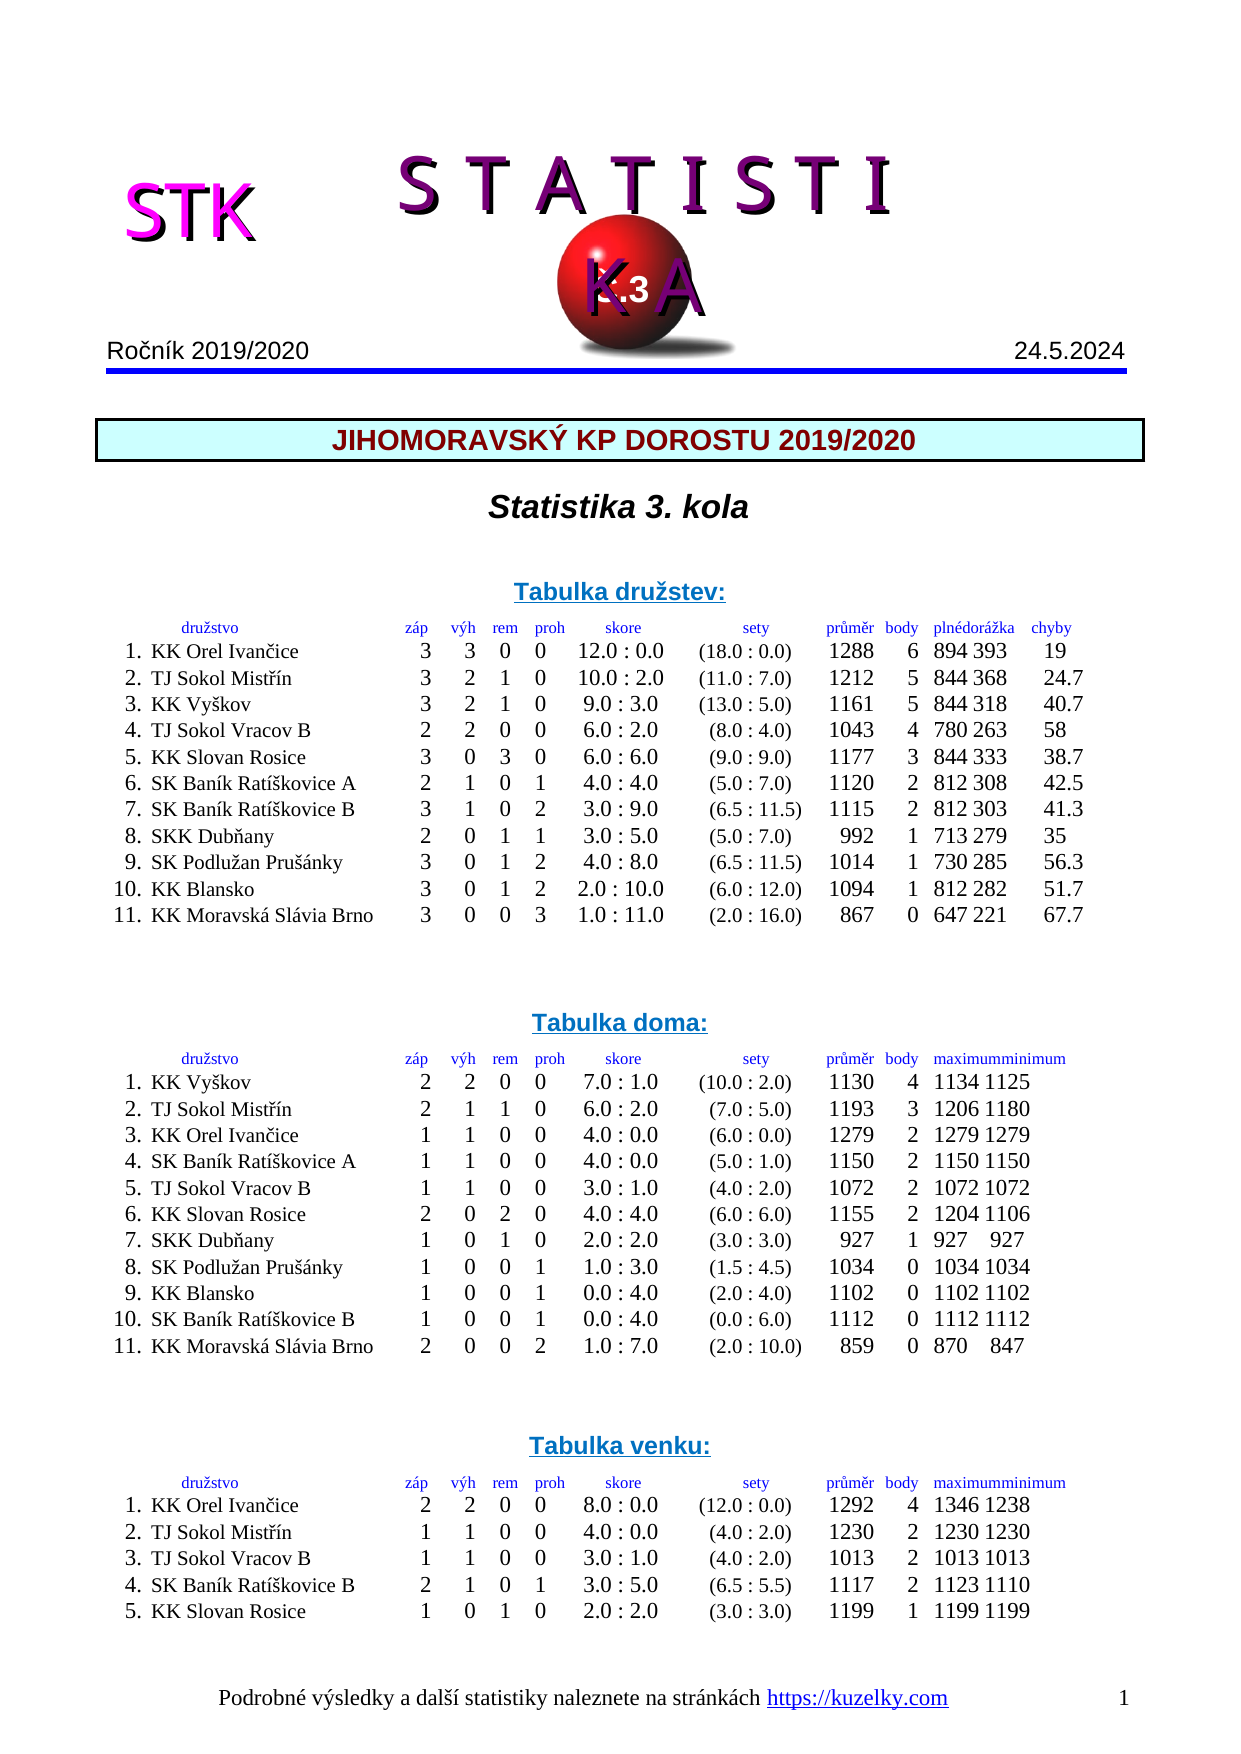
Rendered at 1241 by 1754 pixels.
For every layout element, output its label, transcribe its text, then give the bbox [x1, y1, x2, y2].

text Tabulka venku: [94, 1431, 1145, 1460]
text 10. KK Blansko 3 0 1 2 2.0 : 10.0 (6.0 : 12.0) 1094 1 812 282 51.7 [106, 874, 1134, 901]
text 2. TJ Sokol Mistřín 1 1 0 0 4.0 : 0.0 (4.0 : 2.0) 1230 2 1230 1230 [106, 1518, 1134, 1544]
text 7. SKK Dubňany 1 0 1 0 2.0 : 2.0 (3.0 : 3.0) 927 1 927 927 [106, 1226, 1134, 1253]
text 2. TJ Sokol Mistřín 2 1 1 0 6.0 : 2.0 (7.0 : 5.0) 1193 3 1206 1180 [106, 1095, 1134, 1121]
text 6. KK Slovan Rosice 2 0 2 0 4.0 : 4.0 (6.0 : 6.0) 1155 2 1204 1106 [106, 1200, 1134, 1226]
text 5. TJ Sokol Vracov B 1 1 0 0 3.0 : 1.0 (4.0 : 2.0) 1072 2 1072 1072 [106, 1174, 1134, 1200]
text 3. KK Vyškov 3 2 1 0 9.0 : 3.0 (13.0 : 5.0) 1161 5 844 318 40.7 [106, 690, 1134, 716]
text Statistika 3. kola [106, 487, 1134, 526]
text 4. SK Baník Ratíškovice A 1 1 0 0 4.0 : 0.0 (5.0 : 1.0) 1150 2 1150 1150 [106, 1147, 1134, 1174]
text družstvo záp výh rem proh skore sety průměr body plné dorážka chyby [106, 618, 1134, 637]
text 8. SKK Dubňany 2 0 1 1 3.0 : 5.0 (5.0 : 7.0) 992 1 713 279 35 [106, 822, 1134, 848]
text družstvo záp výh rem proh skore sety průměr body maximum minimum [106, 1472, 1134, 1492]
text Ročník 2019/2020 24.5.2024 [106, 336, 1134, 365]
text 11. KK Moravská Slávia Brno 2 0 0 2 1.0 : 7.0 (2.0 : 10.0) 859 0 870 847 [106, 1332, 1134, 1358]
text 6. SK Baník Ratíškovice A 2 1 0 1 4.0 : 4.0 (5.0 : 7.0) 1120 2 812 308 42.5 [106, 769, 1134, 796]
text 10. SK Baník Ratíškovice B 1 0 0 1 0.0 : 4.0 (0.0 : 6.0) 1112 0 1112 1112 [106, 1306, 1134, 1332]
text Č.3 [687, 267, 1134, 310]
text 4. SK Baník Ratíškovice B 2 1 0 1 3.0 : 5.0 (6.5 : 5.5) 1117 2 1123 1110 [106, 1571, 1134, 1597]
text Tabulka doma: [94, 1008, 1145, 1037]
text 1. KK Orel Ivančice 3 3 0 0 12.0 : 0.0 (18.0 : 0.0) 1288 6 894 393 19 [106, 637, 1134, 664]
subtitle Jihomoravský KP dorostu 2019/2020 [98, 421, 1142, 459]
text 8. SK Podlužan Prušánky 1 0 0 1 1.0 : 3.0 (1.5 : 4.5) 1034 0 1034 1034 [106, 1253, 1134, 1279]
text 2. TJ Sokol Mistřín 3 2 1 0 10.0 : 2.0 (11.0 : 7.0) 1212 5 844 368 24.7 [106, 664, 1134, 690]
text 4. TJ Sokol Vracov B 2 2 0 0 6.0 : 2.0 (8.0 : 4.0) 1043 4 780 263 58 [106, 716, 1134, 743]
text 7. SK Baník Ratíškovice B 3 1 0 2 3.0 : 9.0 (6.5 : 11.5) 1115 2 812 303 41.3 [106, 796, 1134, 822]
text 9. KK Blansko 1 0 0 1 0.0 : 4.0 (2.0 : 4.0) 1102 0 1102 1102 [106, 1279, 1134, 1306]
text 9. SK Podlužan Prušánky 3 0 1 2 4.0 : 8.0 (6.5 : 11.5) 1014 1 730 285 56.3 [106, 848, 1134, 874]
text 1. KK Orel Ivančice 2 2 0 0 8.0 : 0.0 (12.0 : 0.0) 1292 4 1346 1238 [106, 1492, 1134, 1518]
text 5. KK Slovan Rosice 1 0 1 0 2.0 : 2.0 (3.0 : 3.0) 1199 1 1199 1199 [106, 1597, 1134, 1623]
text 5. KK Slovan Rosice 3 0 3 0 6.0 : 6.0 (9.0 : 9.0) 1177 3 844 333 38.7 [106, 743, 1134, 769]
text Tabulka družstev: [94, 577, 1145, 606]
text Č.3 [106, 267, 587, 310]
text 3. KK Orel Ivančice 1 1 0 0 4.0 : 0.0 (6.0 : 0.0) 1279 2 1279 1279 [106, 1121, 1134, 1147]
text družstvo záp výh rem proh skore sety průměr body maximum minimum [106, 1049, 1134, 1068]
text 11. KK Moravská Slávia Brno 3 0 0 3 1.0 : 11.0 (2.0 : 16.0) 867 0 647 221 67.7 [106, 901, 1134, 927]
text Č.3 [609, 267, 671, 310]
text 3. TJ Sokol Vracov B 1 1 0 0 3.0 : 1.0 (4.0 : 2.0) 1013 2 1013 1013 [106, 1544, 1134, 1571]
text 1. KK Vyškov 2 2 0 0 7.0 : 1.0 (10.0 : 2.0) 1130 4 1134 1125 [106, 1068, 1134, 1095]
